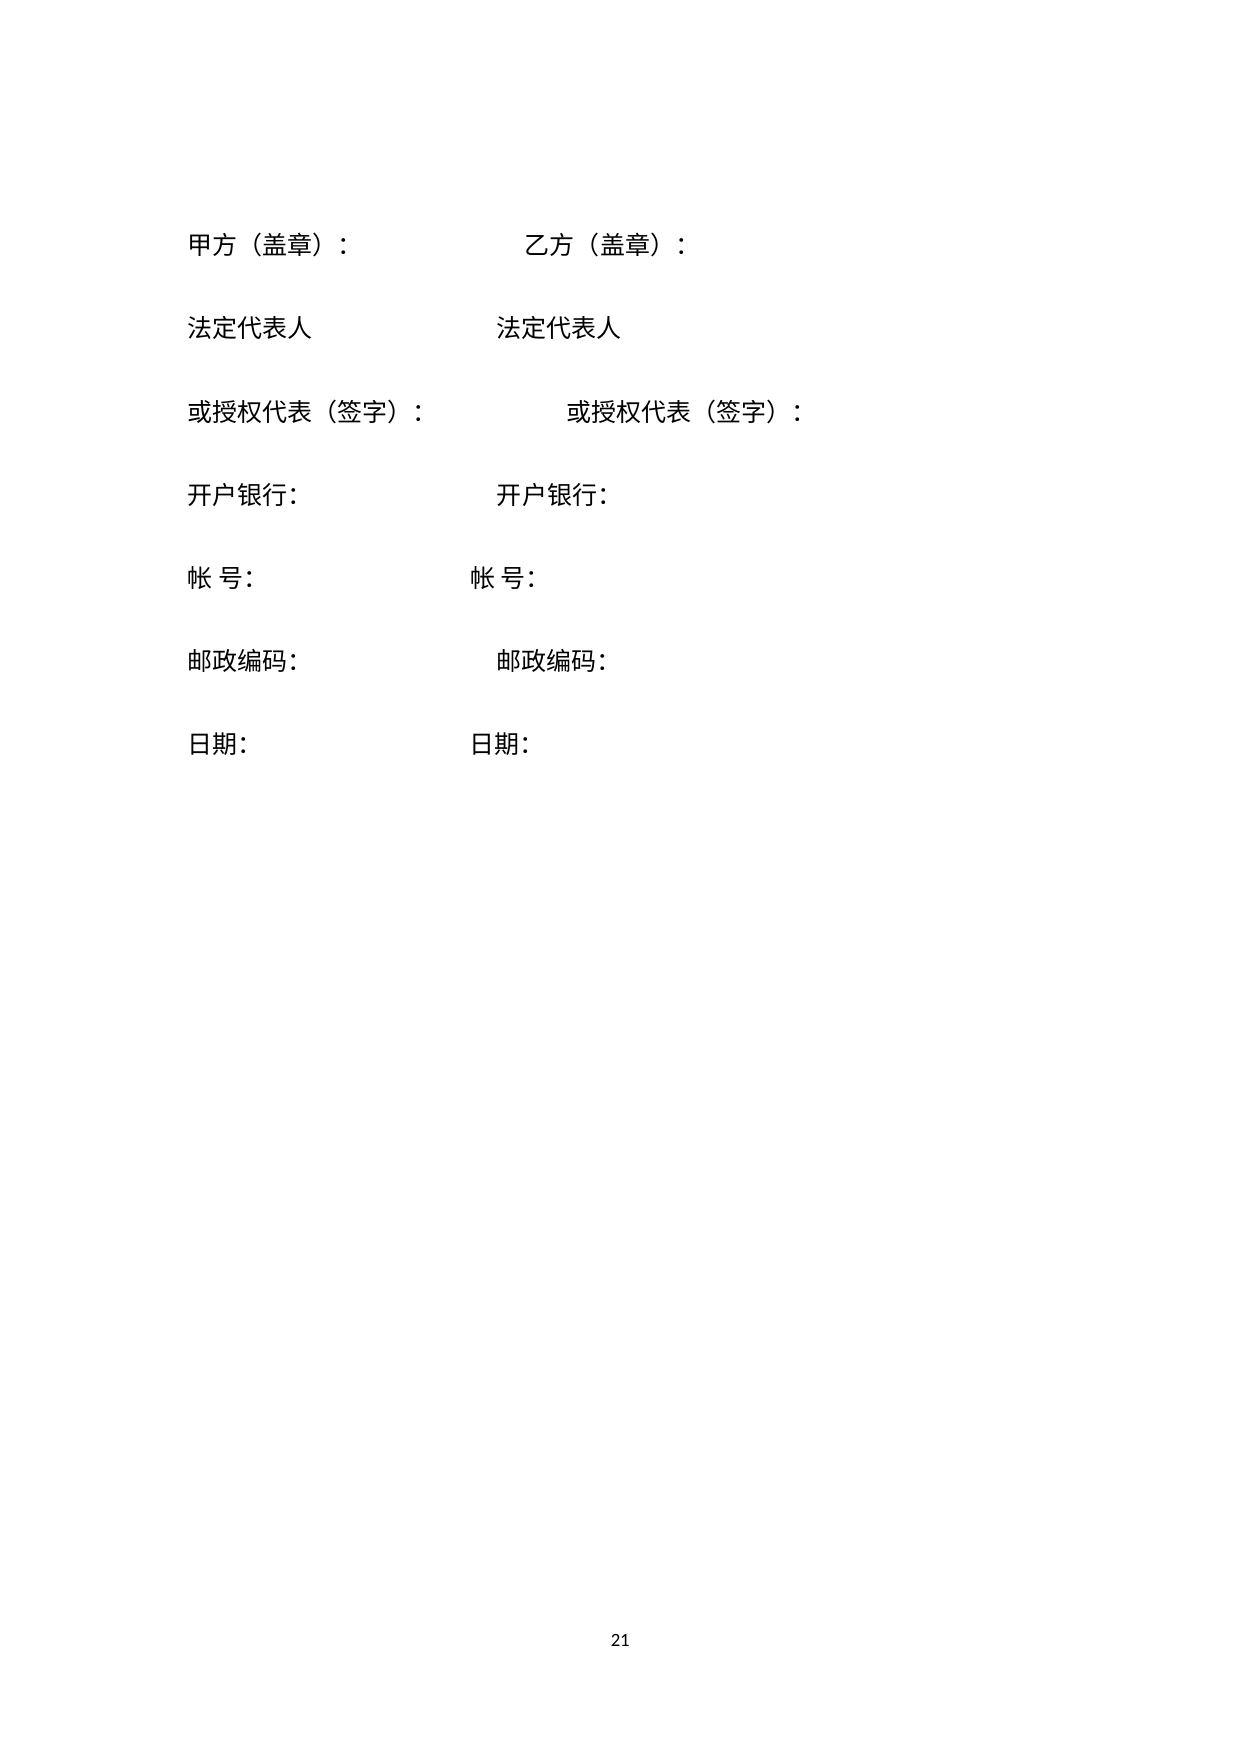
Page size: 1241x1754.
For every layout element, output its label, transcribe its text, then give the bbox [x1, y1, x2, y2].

text 法定代表人 法定代表人 [187, 294, 1053, 359]
text 帐 号： 帐 号： [187, 544, 1053, 609]
text 日期： 日期： [187, 710, 1053, 775]
text 甲方（盖章）： 乙方（盖章）： [187, 211, 1053, 276]
text 或授权代表（签字）： 或授权代表（签字）： [187, 378, 1053, 443]
text 邮政编码： 邮政编码： [187, 627, 1053, 692]
text 开户银行： 开户银行： [187, 461, 1053, 526]
